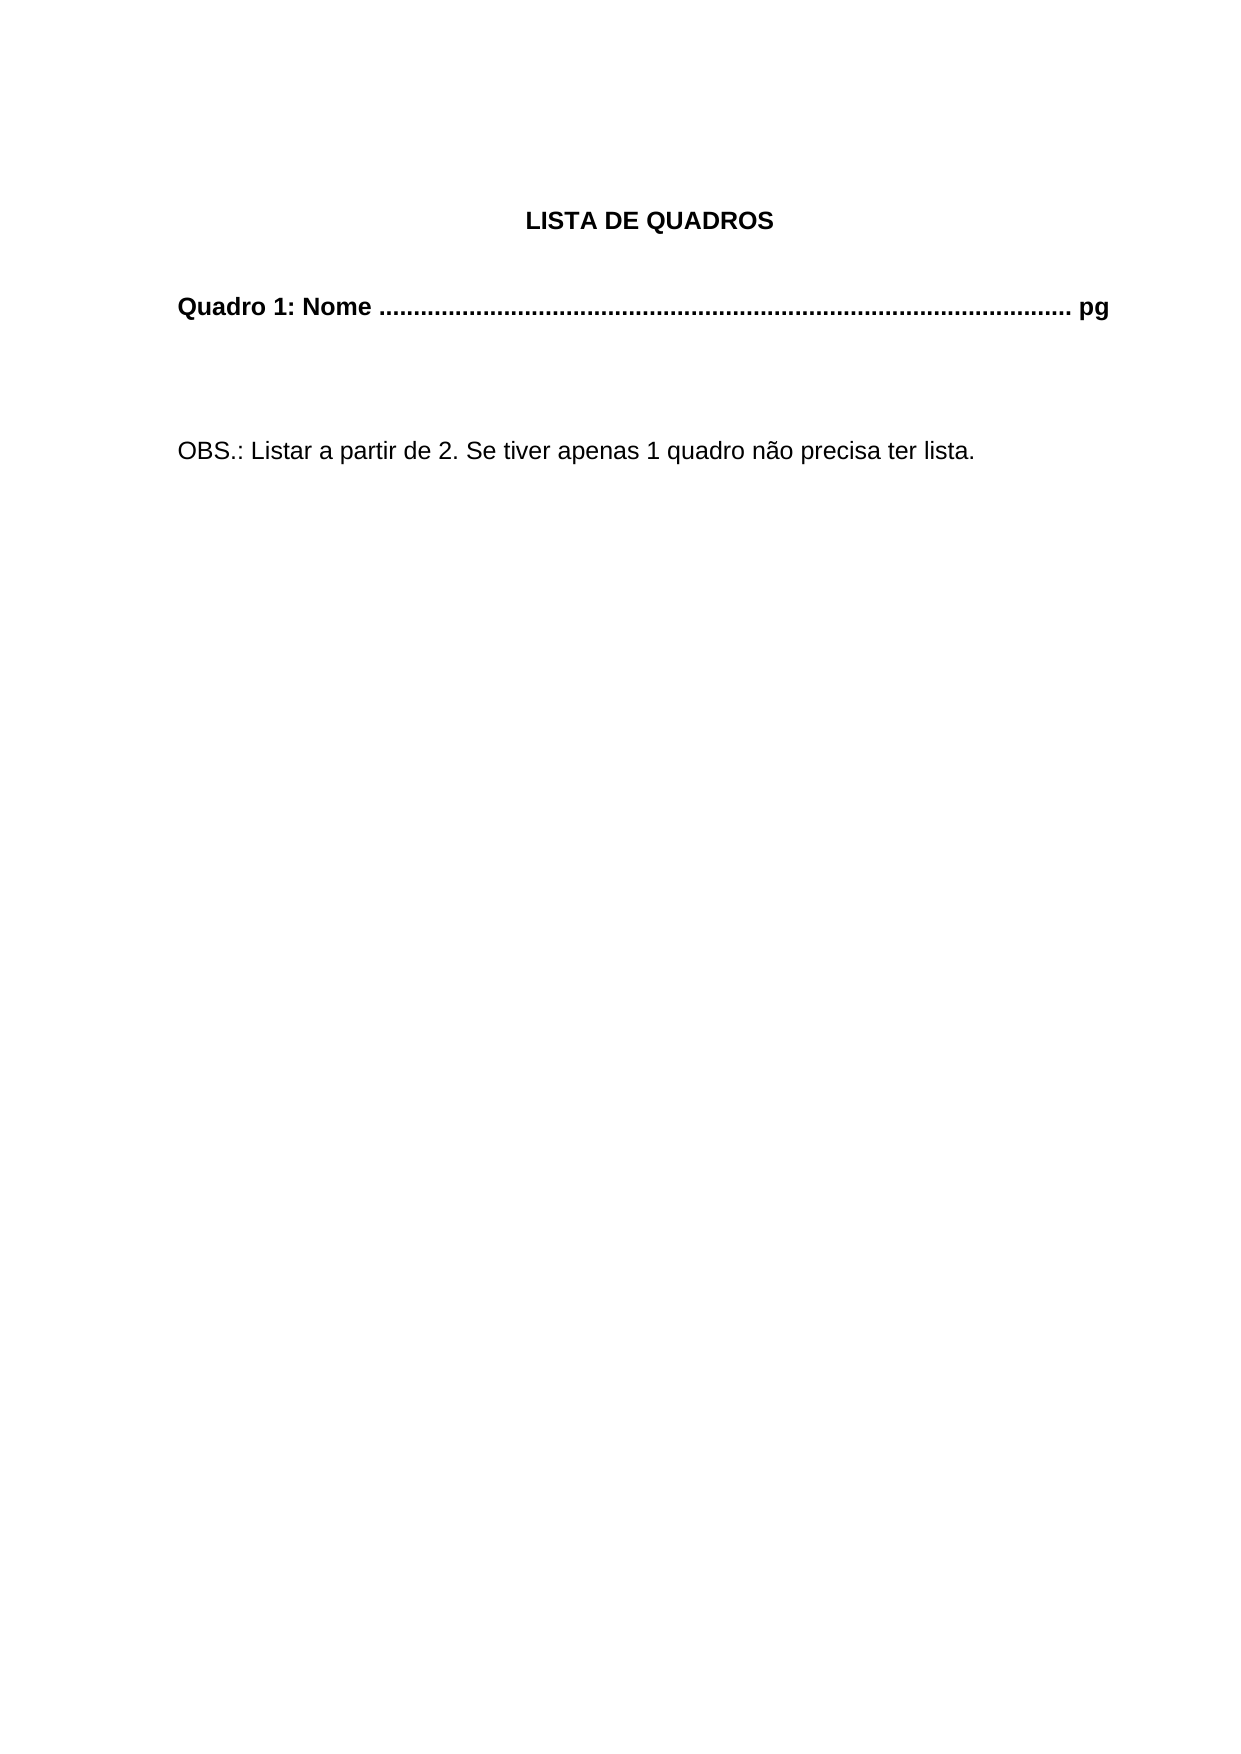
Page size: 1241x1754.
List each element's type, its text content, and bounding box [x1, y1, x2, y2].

text OBS.: Listar a partir de 2. Se tiver apenas 1 quadro não precisa ter lista. [177, 436, 1122, 465]
text Quadro 1: Nome .................................................................................................... pg [177, 292, 1122, 321]
text LISTA DE QUADROS [177, 206, 1122, 235]
